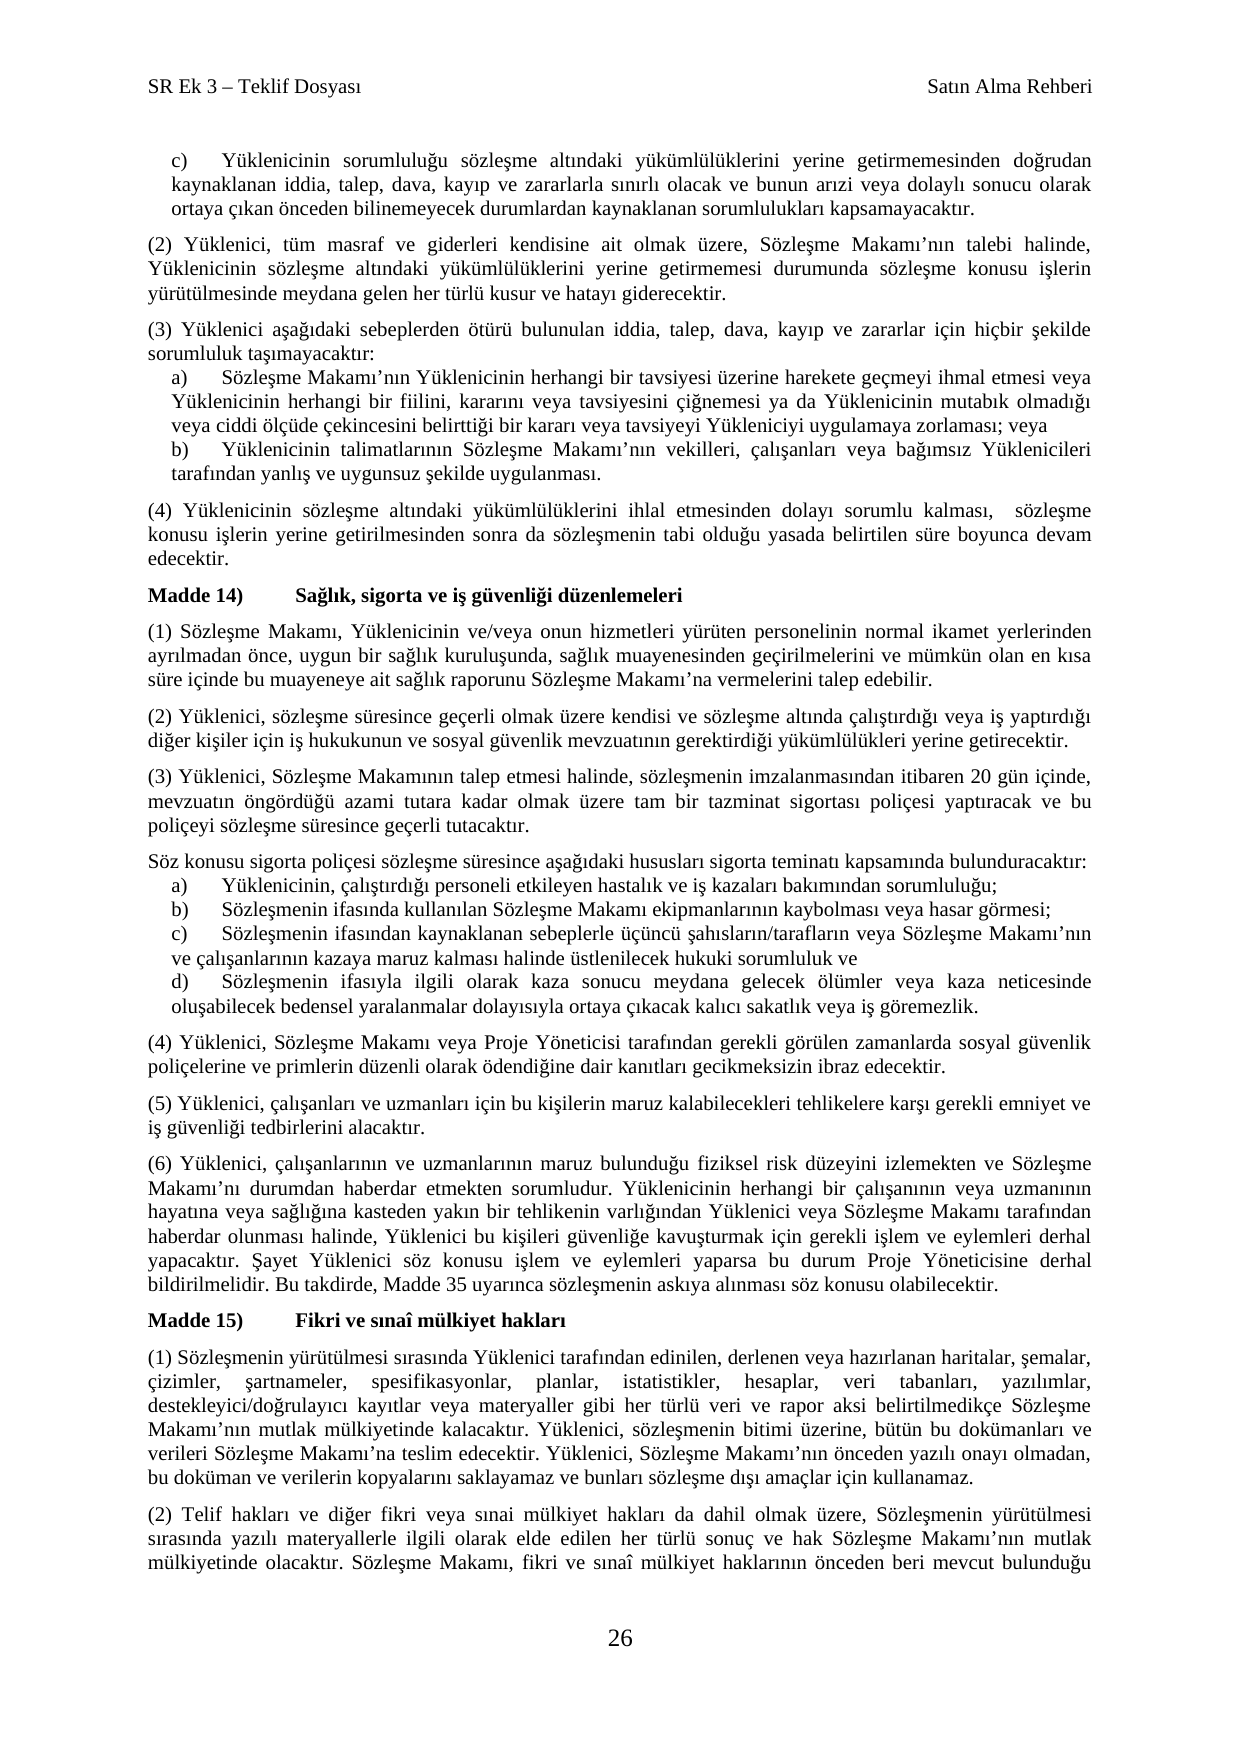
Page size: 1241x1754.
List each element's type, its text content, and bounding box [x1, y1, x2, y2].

text (3) Yüklenici aşağıdaki sebeplerden ötürü bulunulan iddia, talep, dava, kayıp ve zararlar için hiçbir şekilde sorumluluk taşımayacaktır: [148, 317, 1093, 365]
text b) Sözleşmenin ifasında kullanılan Sözleşme Makamı ekipmanlarının kaybolması veya hasar görmesi; [171, 897, 1093, 921]
text c) Yüklenicinin sorumluluğu sözleşme altındaki yükümlülüklerini yerine getirmemesinden doğrudan kaynaklanan iddia, talep, dava, kayıp ve zararlarla sınırlı olacak ve bunun arızi veya dolaylı sonucu olarak ortaya çıkan önceden bilinemeyecek durumlardan kaynaklanan sorumlulukları kapsamayacaktır. [171, 148, 1093, 220]
text (1) Sözleşme Makamı, Yüklenicinin ve/veya onun hizmetleri yürüten personelinin normal ikamet yerlerinden ayrılmadan önce, uygun bir sağlık kuruluşunda, sağlık muayenesinden geçirilmelerini ve mümkün olan en kısa süre içinde bu muayeneye ait sağlık raporunu Sözleşme Makamı’na vermelerini talep edebilir. [148, 619, 1093, 691]
text b) Yüklenicinin talimatlarının Sözleşme Makamı’nın vekilleri, çalışanları veya bağımsız Yüklenicileri tarafından yanlış ve uygunsuz şekilde uygulanması. [171, 437, 1093, 485]
text a) Sözleşme Makamı’nın Yüklenicinin herhangi bir tavsiyesi üzerine harekete geçmeyi ihmal etmesi veya Yüklenicinin herhangi bir fiilini, kararını veya tavsiyesini çiğnemesi ya da Yüklenicinin mutabık olmadığı veya ciddi ölçüde çekincesini belirttiği bir kararı veya tavsiyeyi Yükleniciyi uygulamaya zorlaması; veya [171, 365, 1093, 437]
text (4) Yüklenicinin sözleşme altındaki yükümlülüklerini ihlal etmesinden dolayı sorumlu kalması, sözleşme konusu işlerin yerine getirilmesinden sonra da sözleşmenin tabi olduğu yasada belirtilen süre boyunca devam edecektir. [148, 498, 1093, 570]
text Söz konusu sigorta poliçesi sözleşme süresince aşağıdaki hususları sigorta teminatı kapsamında bulunduracaktır: [148, 849, 1093, 873]
list Fikri ve sınaî mülkiyet hakları [148, 1308, 1093, 1332]
text (2) Yüklenici, sözleşme süresince geçerli olmak üzere kendisi ve sözleşme altında çalıştırdığı veya iş yaptırdığı diğer kişiler için iş hukukunun ve sosyal güvenlik mevzuatının gerektirdiği yükümlülükleri yerine getirecektir. [148, 704, 1093, 752]
text (4) Yüklenici, Sözleşme Makamı veya Proje Yöneticisi tarafından gerekli görülen zamanlarda sosyal güvenlik poliçelerine ve primlerin düzenli olarak ödendiğine dair kanıtları gecikmeksizin ibraz edecektir. [148, 1030, 1093, 1078]
text (1) Sözleşmenin yürütülmesi sırasında Yüklenici tarafından edinilen, derlenen veya hazırlanan haritalar, şemalar, çizimler, şartnameler, spesifikasyonlar, planlar, istatistikler, hesaplar, veri tabanları, yazılımlar, destekleyici/doğrulayıcı kayıtlar veya materyaller gibi her türlü veri ve rapor aksi belirtilmedikçe Sözleşme Makamı’nın mutlak mülkiyetinde kalacaktır. Yüklenici, sözleşmenin bitimi üzerine, bütün bu dokümanları ve verileri Sözleşme Makamı’na teslim edecektir. Yüklenici, Sözleşme Makamı’nın önceden yazılı onayı olmadan, bu doküman ve verilerin kopyalarını saklayamaz ve bunları sözleşme dışı amaçlar için kullanamaz. [148, 1345, 1093, 1489]
list Sağlık, sigorta ve iş güvenliği düzenlemeleri [148, 583, 1093, 607]
text c) Sözleşmenin ifasından kaynaklanan sebeplerle üçüncü şahısların/tarafların veya Sözleşme Makamı’nın ve çalışanlarının kazaya maruz kalması halinde üstlenilecek hukuki sorumluluk ve [171, 921, 1093, 969]
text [148, 1502, 1093, 1574]
text d) Sözleşmenin ifasıyla ilgili olarak kaza sonucu meydana gelecek ölümler veya kaza neticesinde oluşabilecek bedensel yaralanmalar dolayısıyla ortaya çıkacak kalıcı sakatlık veya iş göremezlik. [171, 969, 1093, 1018]
text (5) Yüklenici, çalışanları ve uzmanları için bu kişilerin maruz kalabilecekleri tehlikelere karşı gerekli emniyet ve iş güvenliği tedbirlerini alacaktır. [148, 1091, 1093, 1139]
text (6) Yüklenici, çalışanlarının ve uzmanlarının maruz bulunduğu fiziksel risk düzeyini izlemekten ve Sözleşme Makamı’nı durumdan haberdar etmekten sorumludur. Yüklenicinin herhangi bir çalışanının veya uzmanının hayatına veya sağlığına kasteden yakın bir tehlikenin varlığından Yüklenici veya Sözleşme Makamı tarafından haberdar olunması halinde, Yüklenici bu kişileri güvenliğe kavuşturmak için gerekli işlem ve eylemleri derhal yapacaktır. Şayet Yüklenici söz konusu işlem ve eylemleri yaparsa bu durum Proje Yöneticisine derhal bildirilmelidir. Bu takdirde, Madde 35 uyarınca sözleşmenin askıya alınması söz konusu olabilecektir. [148, 1151, 1093, 1296]
text a) Yüklenicinin, çalıştırdığı personeli etkileyen hastalık ve iş kazaları bakımından sorumluluğu; [171, 873, 1093, 897]
text (2) Yüklenici, tüm masraf ve giderleri kendisine ait olmak üzere, Sözleşme Makamı’nın talebi halinde, Yüklenicinin sözleşme altındaki yükümlülüklerini yerine getirmemesi durumunda sözleşme konusu işlerin yürütülmesinde meydana gelen her türlü kusur ve hatayı giderecektir. [148, 232, 1093, 304]
text (3) Yüklenici, Sözleşme Makamının talep etmesi halinde, sözleşmenin imzalanmasından itibaren 20 gün içinde, mevzuatın öngördüğü azami tutara kadar olmak üzere tam bir tazminat sigortası poliçesi yaptıracak ve bu poliçeyi sözleşme süresince geçerli tutacaktır. [148, 764, 1093, 837]
